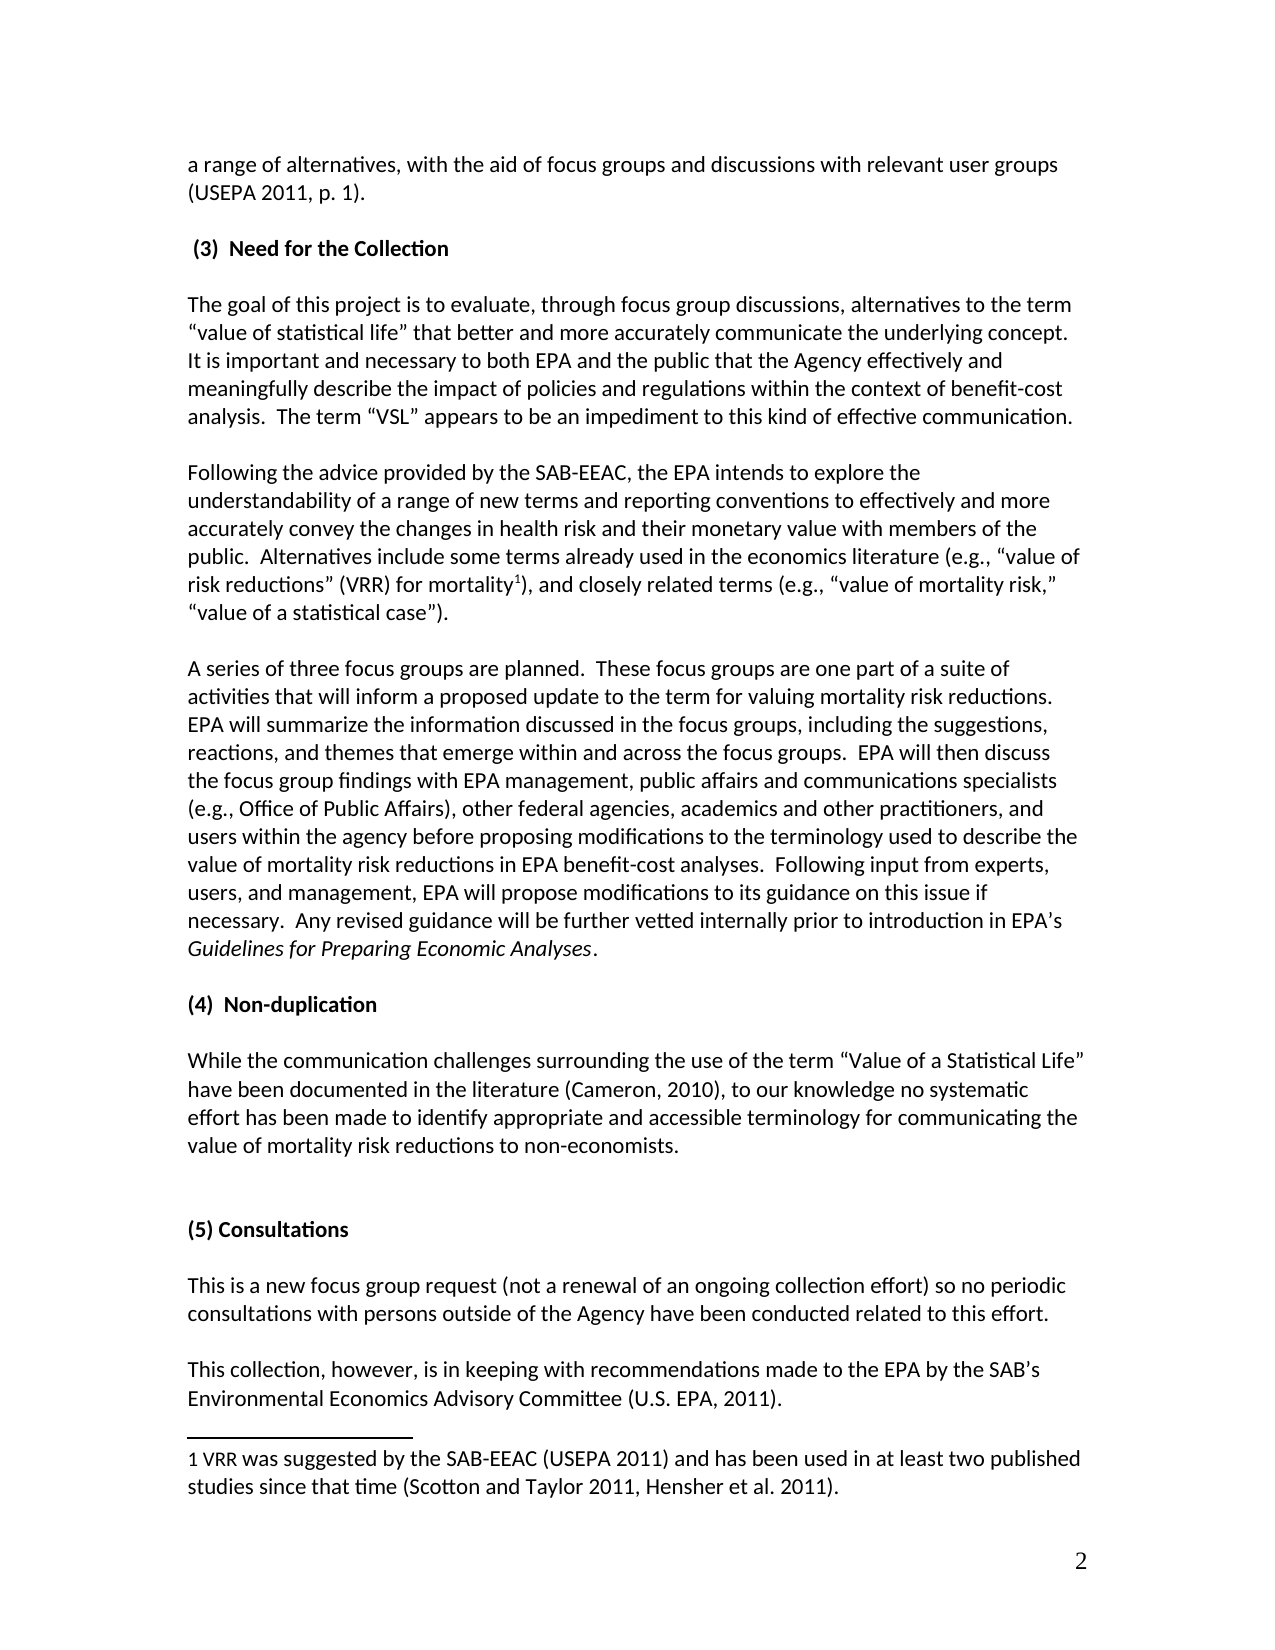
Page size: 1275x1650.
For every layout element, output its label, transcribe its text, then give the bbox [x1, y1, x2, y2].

text This collection, however, is in keeping with recommendations made to the EPA by the SAB’s Environmental Economics Advisory Committee (U.S. EPA, 2011). [187, 1356, 1087, 1412]
text (4) Non-duplication [187, 991, 1087, 1019]
text (3) Need for the Collection [187, 234, 1087, 262]
text While the communication challenges surrounding the use of the term “Value of a Statistical Life” have been documented in the literature (Cameron, 2010), to our knowledge no systematic effort has been made to identify appropriate and accessible terminology for communicating the value of mortality risk reductions to non-economists. [187, 1047, 1087, 1159]
text This is a new focus group request (not a renewal of an ongoing collection effort) so no periodic consultations with persons outside of the Agency have been conducted related to this effort. [187, 1272, 1087, 1328]
text (5) Consultations [187, 1216, 1087, 1243]
text A series of three focus groups are planned. These focus groups are one part of a suite of activities that will inform a proposed update to the term for valuing mortality risk reductions. EPA will summarize the information discussed in the focus groups, including the suggestions, reactions, and themes that emerge within and across the focus groups. EPA will then discuss the focus group findings with EPA management, public affairs and communications specialists (e.g., Office of Public Affairs), other federal agencies, academics and other practitioners, and users within the agency before proposing modifications to the terminology used to describe the value of mortality risk reductions in EPA benefit-cost analyses. Following input from experts, users, and management, EPA will propose modifications to its guidance on this issue if necessary. Any revised guidance will be further vetted internally prior to introduction in EPA’s Guidelines for Preparing Economic Analyses. [187, 654, 1087, 963]
text The goal of this project is to evaluate, through focus group discussions, alternatives to the term “value of statistical life” that better and more accurately communicate the underlying concept. It is important and necessary to both EPA and the public that the Agency effectively and meaningfully describe the impact of policies and regulations within the context of benefit-cost analysis. The term “VSL” appears to be an impediment to this kind of effective communication. [187, 290, 1087, 430]
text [187, 150, 1087, 206]
text Following the advice provided by the SAB-EEAC, the EPA intends to explore the understandability of a range of new terms and reporting conventions to effectively and more accurately convey the changes in health risk and their monetary value with members of the public. Alternatives include some terms already used in the economics literature (e.g., “value of risk reductions” (VRR) for mortality), and closely related terms (e.g., “value of mortality risk,” “value of a statistical case”). [187, 458, 1087, 626]
